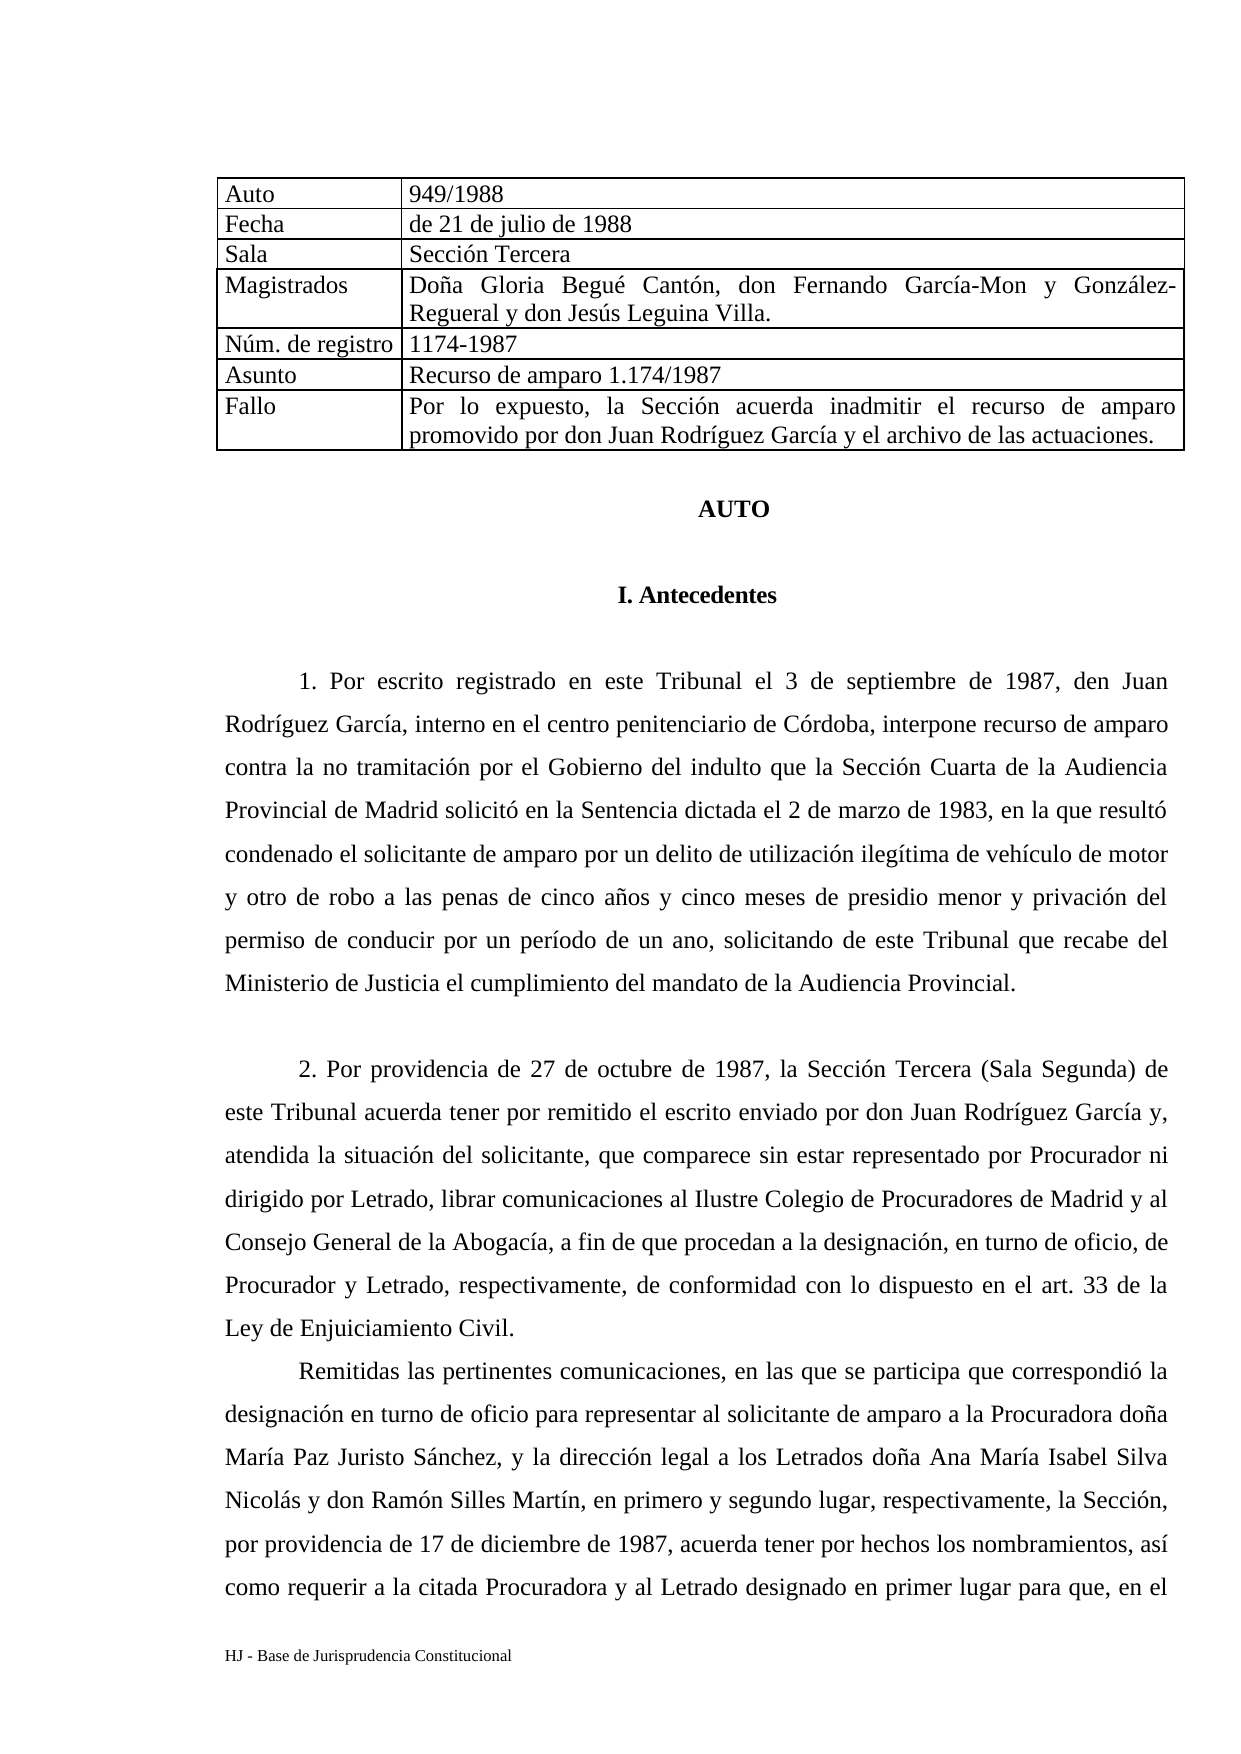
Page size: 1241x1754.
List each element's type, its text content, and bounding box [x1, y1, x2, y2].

text AUTO [224, 494, 1169, 522]
table_cell Magistrados [218, 270, 401, 327]
table_header 949/1988 [402, 179, 1184, 207]
text 2. Por providencia de 27 de octubre de 1987, la Sección Tercera (Sala Segunda) de este Tribunal acuerda tener por remitido el escrito enviado por don Juan Rodríguez García y, atendida la situación del solicitante, que comparece sin estar representado por Procurador ni dirigido por Letrado, librar comunicaciones al Ilustre Colegio de Procuradores de Madrid y al Consejo General de la Abogacía, a fin de que procedan a la designación, en turno de oficio, de Procurador y Letrado, respectivamente, de conformidad con lo dispuesto en el art. 33 de la Ley de Enjuiciamiento Civil. [224, 1054, 1169, 1342]
text 1. Por escrito registrado en este Tribunal el 3 de septiembre de 1987, den Juan Rodríguez García, interno en el centro penitenciario de Córdoba, interpone recurso de amparo contra la no tramitación por el Gobierno del indulto que la Sección Cuarta de la Audiencia Provincial de Madrid solicitó en la Sentencia dictada el 2 de marzo de 1983, en la que resultó condenado el solicitante de amparo por un delito de utilización ilegítima de vehículo de motor y otro de robo a las penas de cinco años y cinco meses de presidio menor y privación del permiso de conducir por un período de un ano, solicitando de este Tribunal que recabe del Ministerio de Justicia el cumplimiento del mandato de la Audiencia Provincial. [224, 666, 1169, 997]
table_cell 1174-1987 [403, 329, 1183, 358]
table_cell Fecha [218, 209, 401, 238]
table_cell Recurso de amparo 1.174/1987 [403, 360, 1183, 389]
table_cell Sala [218, 240, 401, 268]
table_cell Sección Tercera [402, 240, 1184, 268]
table_cell Núm. de registro [218, 329, 401, 358]
text I. Antecedentes [224, 580, 1169, 609]
table_cell Fallo [218, 391, 401, 448]
table_header Auto [218, 179, 401, 207]
table_cell Asunto [218, 360, 401, 389]
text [224, 1356, 1169, 1601]
table_cell Por lo expuesto, la Sección acuerda inadmitir el recurso de amparo promovido por don Juan Rodríguez García y el archivo de las actuaciones. [403, 391, 1183, 448]
table_cell de 21 de julio de 1988 [402, 209, 1184, 238]
table_cell Doña Gloria Begué Cantón, don Fernando García-Mon y González-Regueral y don Jesús Leguina Villa. [403, 270, 1183, 327]
